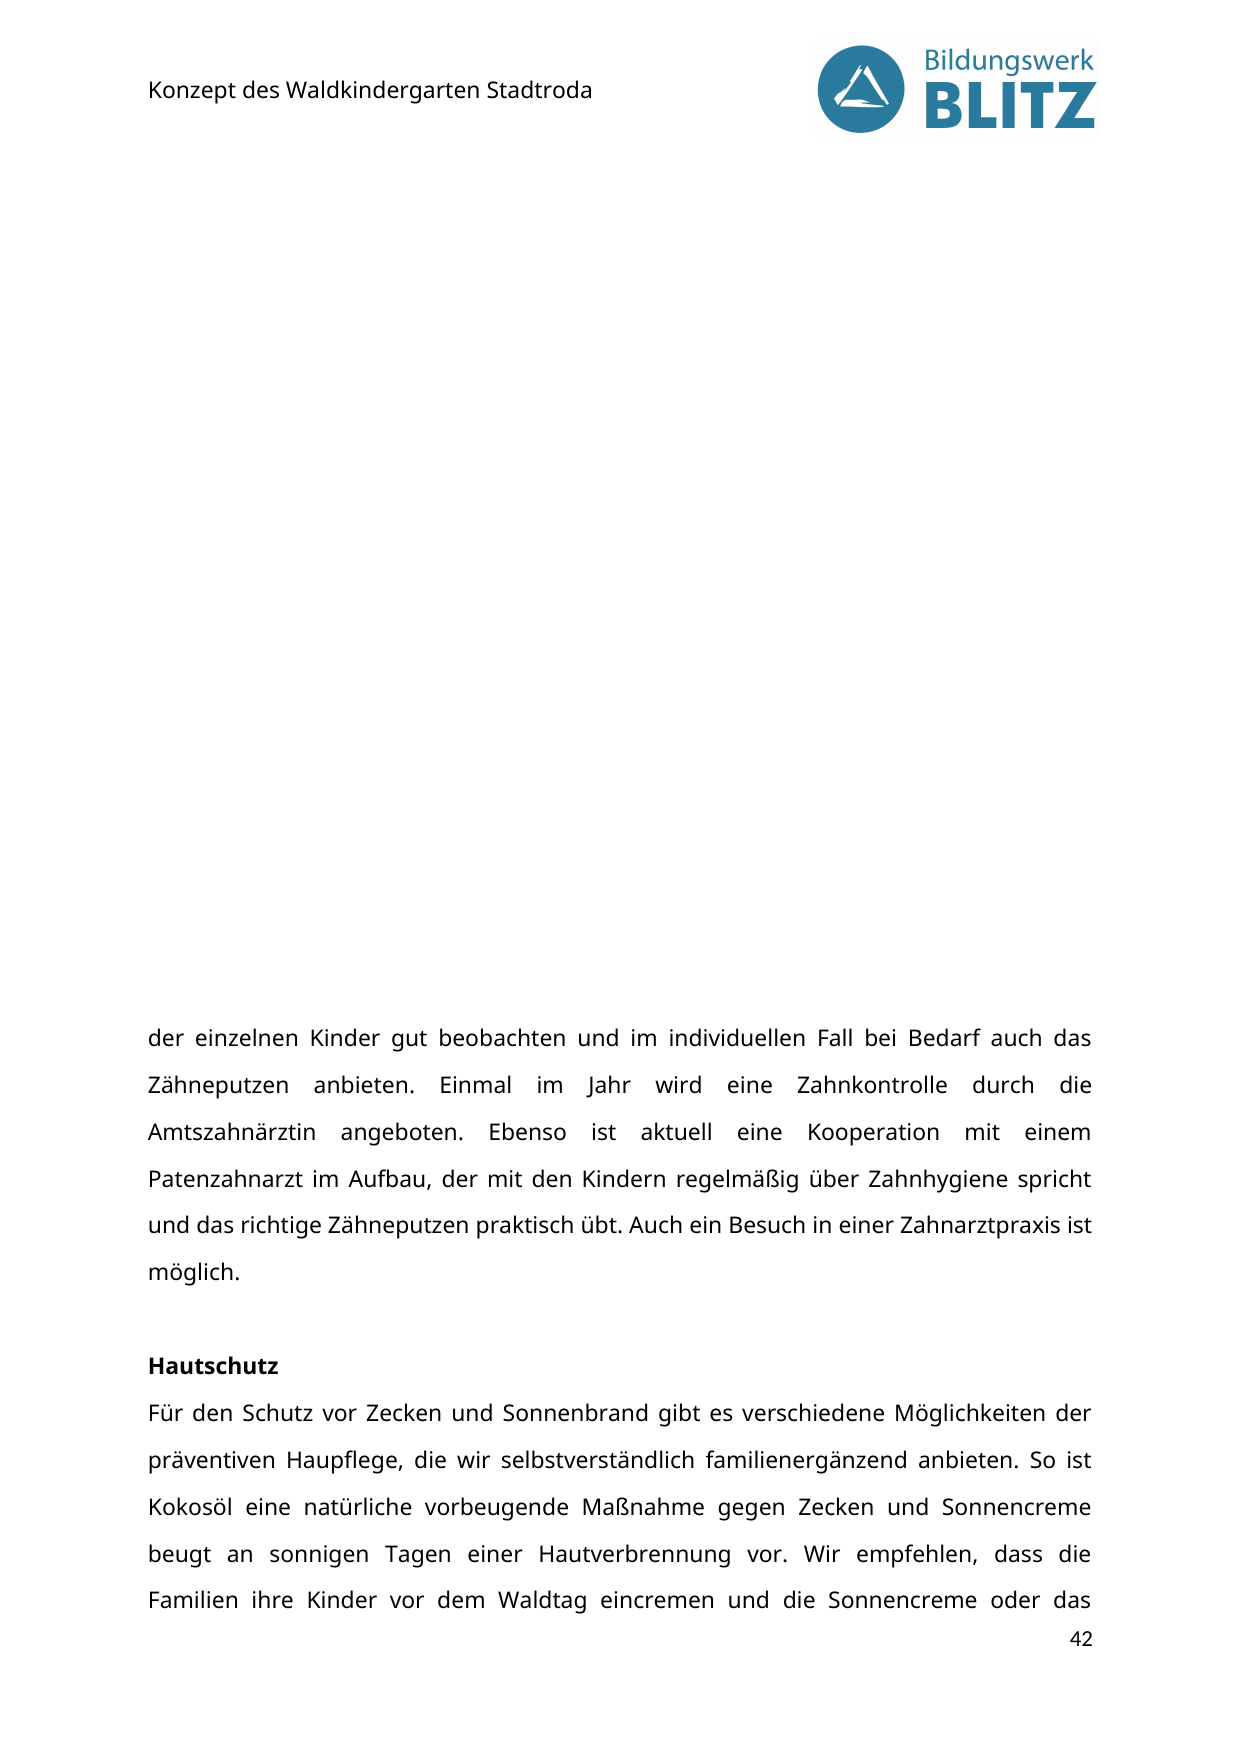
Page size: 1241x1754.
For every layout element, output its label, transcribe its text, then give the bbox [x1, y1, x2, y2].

text Für den Schutz vor Zecken und Sonnenbrand gibt es verschiedene Möglichkeiten der präventiven Haupflege, die wir selbstverständlich familienergänzend anbieten. So ist Kokosöl eine natürliche vorbeugende Maßnahme gegen Zecken und Sonnencreme beugt an sonnigen Tagen einer Hautverbrennung vor. Wir empfehlen, dass die Familien ihre Kinder vor dem Waldtag eincremen und die Sonnencreme oder das Kokosöl mit in den Waldrucksack geben. Dann können die pädagogischen Fachkräfte den Hautschutz im Laufe des Tages erneuern. [148, 1397, 1093, 1616]
text Hautschutz [148, 1350, 1093, 1381]
text Ein gemeinsames Zähneputzen ist zunächst nicht geplant, da dies im kleinen Sanitärbereich der Schutzhütte eine sehr enge Stresssituation darstellen würde. Wir gehen davon aus, dass bei einer gesunden und zuckerarmen Ernährung, wie wir sie im Waldkindergarten Stadtroda vorleben, das Zähneputzen am Morgen und am Abend unter elterlichen Aufsicht, ausreichend für eine gute Zahnhygiene ist. Nach gründlicher Abwägung haben wir uns darum gegen ein gemeinsames Zähneputzen entschieden. Trotzdem ist Zahnhygiene ein wichtiges Thema und wir werden die Zahngesundheit der einzelnen Kinder gut beobachten und im individuellen Fall bei Bedarf auch das Zähneputzen anbieten. Einmal im Jahr wird eine Zahnkontrolle durch die Amtszahnärztin angeboten. Ebenso ist aktuell eine Kooperation mit einem Patenzahnarzt im Aufbau, der mit den Kindern regelmäßig über Zahnhygiene spricht und das richtige Zähneputzen praktisch übt. Auch ein Besuch in einer Zahnarztpraxis ist möglich. [148, 1022, 1093, 1287]
picture [812, 39, 1100, 136]
